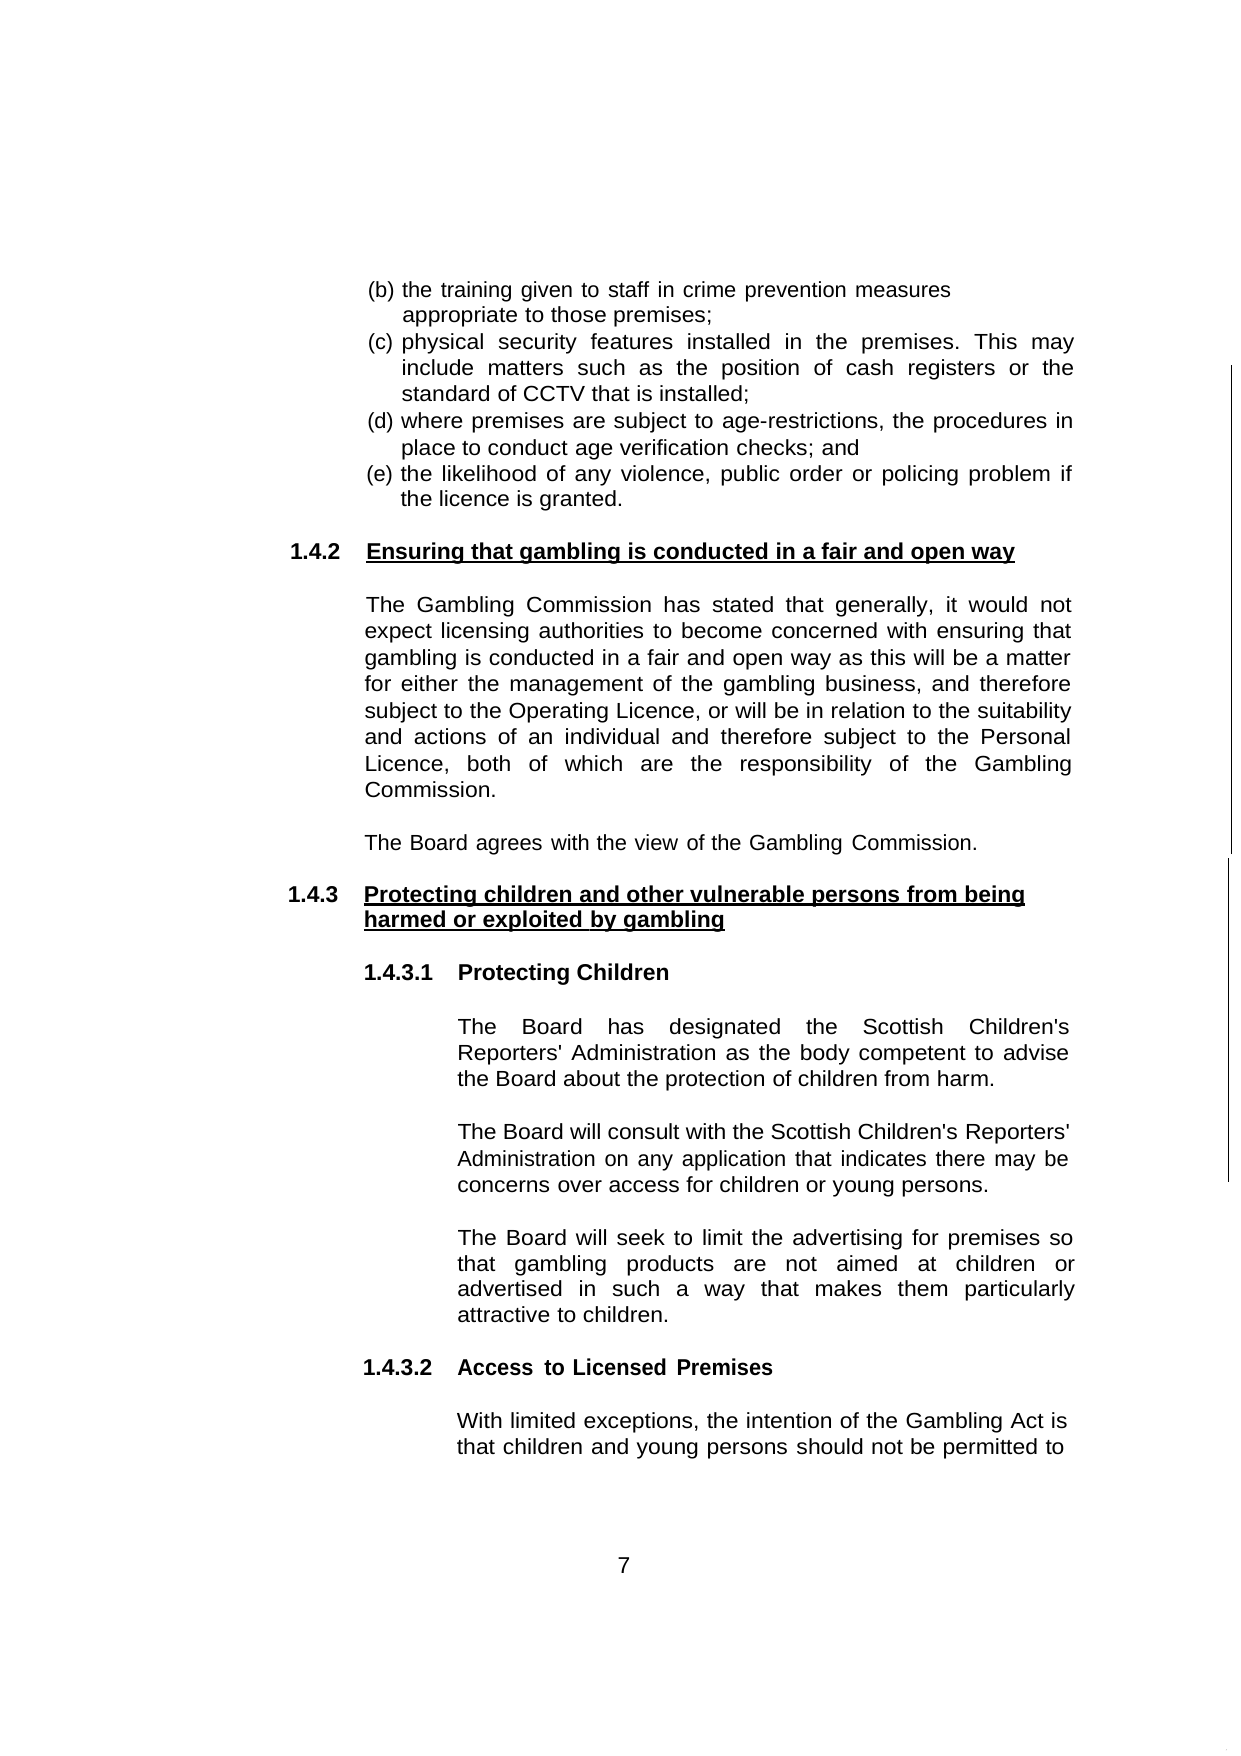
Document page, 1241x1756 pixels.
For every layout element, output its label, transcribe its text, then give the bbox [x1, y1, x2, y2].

subtitle Access to Licensed Premises [363, 1353, 1134, 1380]
list physical security features installed in the premises. This may include matters such as the position of cash registers or the standard of CCTV that is installed; [368, 329, 1074, 406]
text The Board has designated the Scottish Children's Reporters' Administration as the body competent to advise the Board about the protection of children from harm. [457, 1014, 1070, 1091]
subtitle Protecting children and other vulnerable persons from being harmed or exploited by gambling [288, 882, 1070, 932]
subtitle Ensuring that gambling is conducted in a fair and open way [290, 538, 1134, 564]
text With limited exceptions, the intention of the Gambling Act is that children and young persons should not be permitted to [457, 1408, 1069, 1459]
text The Board will seek to limit the advertising for premises so that gambling products are not aimed at children or advertised in such a way that makes them particularly attractive to children. [457, 1224, 1075, 1327]
text The Board will consult with the Scottish Children's Reporters' Administration on any application that indicates there may be concerns over access for children or young persons. [457, 1119, 1070, 1197]
list the likelihood of any violence, public order or policing problem if the licence is granted. [366, 461, 1073, 512]
list Protecting Children [363, 959, 1134, 985]
text The Gambling Commission has stated that generally, it would not expect licensing authorities to become concerned with ensuring that gambling is conducted in a fair and open way as this will be a matter for either the management of the gambling business, and therefore subject to the Operating Licence, or will be in relation to the suitability and actions of an individual and therefore subject to the Personal Licence, both of which are the responsibility of the Gambling Commission. [364, 592, 1073, 802]
list the training given to staff in crime prevention measures appropriate to those premises; [368, 277, 952, 328]
list where premises are subject to age-restrictions, the procedures in place to conduct age verification checks; and [367, 408, 1074, 460]
text The Board agrees with the view of the Gambling Commission. [364, 829, 1134, 855]
